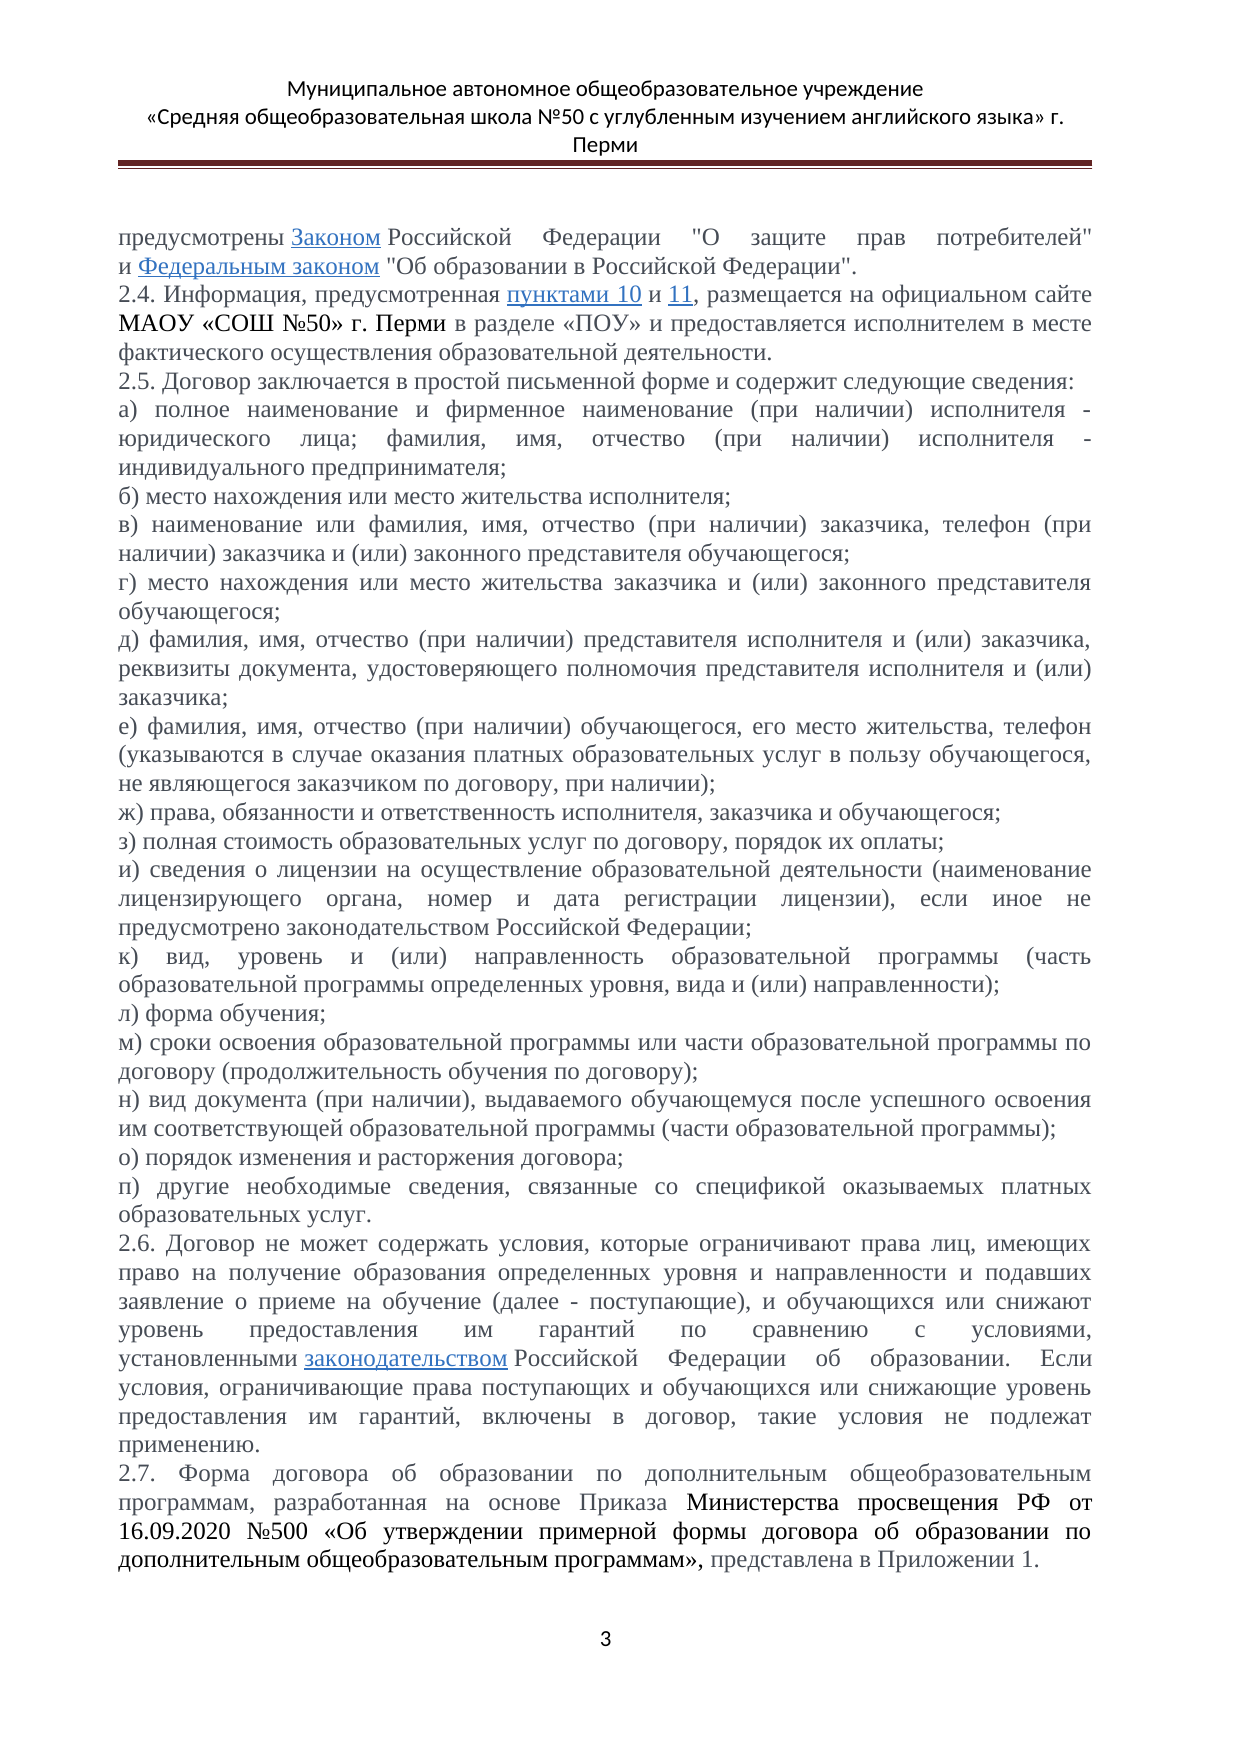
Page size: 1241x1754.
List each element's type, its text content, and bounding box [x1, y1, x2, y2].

text г) место нахождения или место жительства заказчика и (или) законного представителя обучающегося; [118, 567, 1092, 624]
text м) сроки освоения образовательной программы или части образовательной программы по договору (продолжительность обучения по договору); [118, 1027, 1092, 1084]
text а) полное наименование и фирменное наименование (при наличии) исполнителя - юридического лица; фамилия, имя, отчество (при наличии) исполнителя - индивидуального предпринимателя; [118, 394, 1092, 481]
text 2.4. Информация, предусмотренная пунктами 10 и 11, размещается на официальном сайте МАОУ «СОШ №50» г. Перми в разделе «ПОУ» и предоставляется исполнителем в месте фактического осуществления образовательной деятельности. [118, 279, 1092, 366]
text в) наименование или фамилия, имя, отчество (при наличии) заказчика, телефон (при наличии) заказчика и (или) законного представителя обучающегося; [118, 509, 1092, 567]
text е) фамилия, имя, отчество (при наличии) обучающегося, его место жительства, телефон (указываются в случае оказания платных образовательных услуг в пользу обучающегося, не являющегося заказчиком по договору, при наличии); [118, 711, 1092, 797]
text о) порядок изменения и расторжения договора; [118, 1142, 1092, 1171]
text н) вид документа (при наличии), выдаваемого обучающемуся после успешного освоения им соответствующей образовательной программы (части образовательной программы); [118, 1084, 1092, 1142]
text к) вид, уровень и (или) направленность образовательной программы (часть образовательной программы определенных уровня, вида и (или) направленности); [118, 941, 1092, 998]
text 2.6. Договор не может содержать условия, которые ограничивают права лиц, имеющих право на получение образования определенных уровня и направленности и подавших заявление о приеме на обучение (далее - поступающие), и обучающихся или снижают уровень предоставления им гарантий по сравнению с условиями, установленными законодательством Российской Федерации об образовании. Если условия, ограничивающие права поступающих и обучающихся или снижающие уровень предоставления им гарантий, включены в договор, такие условия не подлежат применению. [118, 1228, 1092, 1458]
text 2.7. Форма договора об образовании по дополнительным общеобразовательным программам, разработанная на основе Приказа Министерства просвещения РФ от 16.09.2020 №500 «Об утверждении примерной формы договора об образовании по дополнительным общеобразовательным программам», представлена в Приложении 1. [118, 1458, 1092, 1573]
text б) место нахождения или место жительства исполнителя; [118, 481, 1092, 509]
text п) другие необходимые сведения, связанные со спецификой оказываемых платных образовательных услуг. [118, 1171, 1092, 1228]
text и) сведения о лицензии на осуществление образовательной деятельности (наименование лицензирующего органа, номер и дата регистрации лицензии), если иное не предусмотрено законодательством Российской Федерации; [118, 854, 1092, 941]
text ж) права, обязанности и ответственность исполнителя, заказчика и обучающегося; [118, 797, 1092, 826]
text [118, 222, 1092, 279]
text з) полная стоимость образовательных услуг по договору, порядок их оплаты; [118, 826, 1092, 854]
text д) фамилия, имя, отчество (при наличии) представителя исполнителя и (или) заказчика, реквизиты документа, удостоверяющего полномочия представителя исполнителя и (или) заказчика; [118, 624, 1092, 711]
text 2.5. Договор заключается в простой письменной форме и содержит следующие сведения: [118, 366, 1092, 394]
text л) форма обучения; [118, 998, 1092, 1027]
